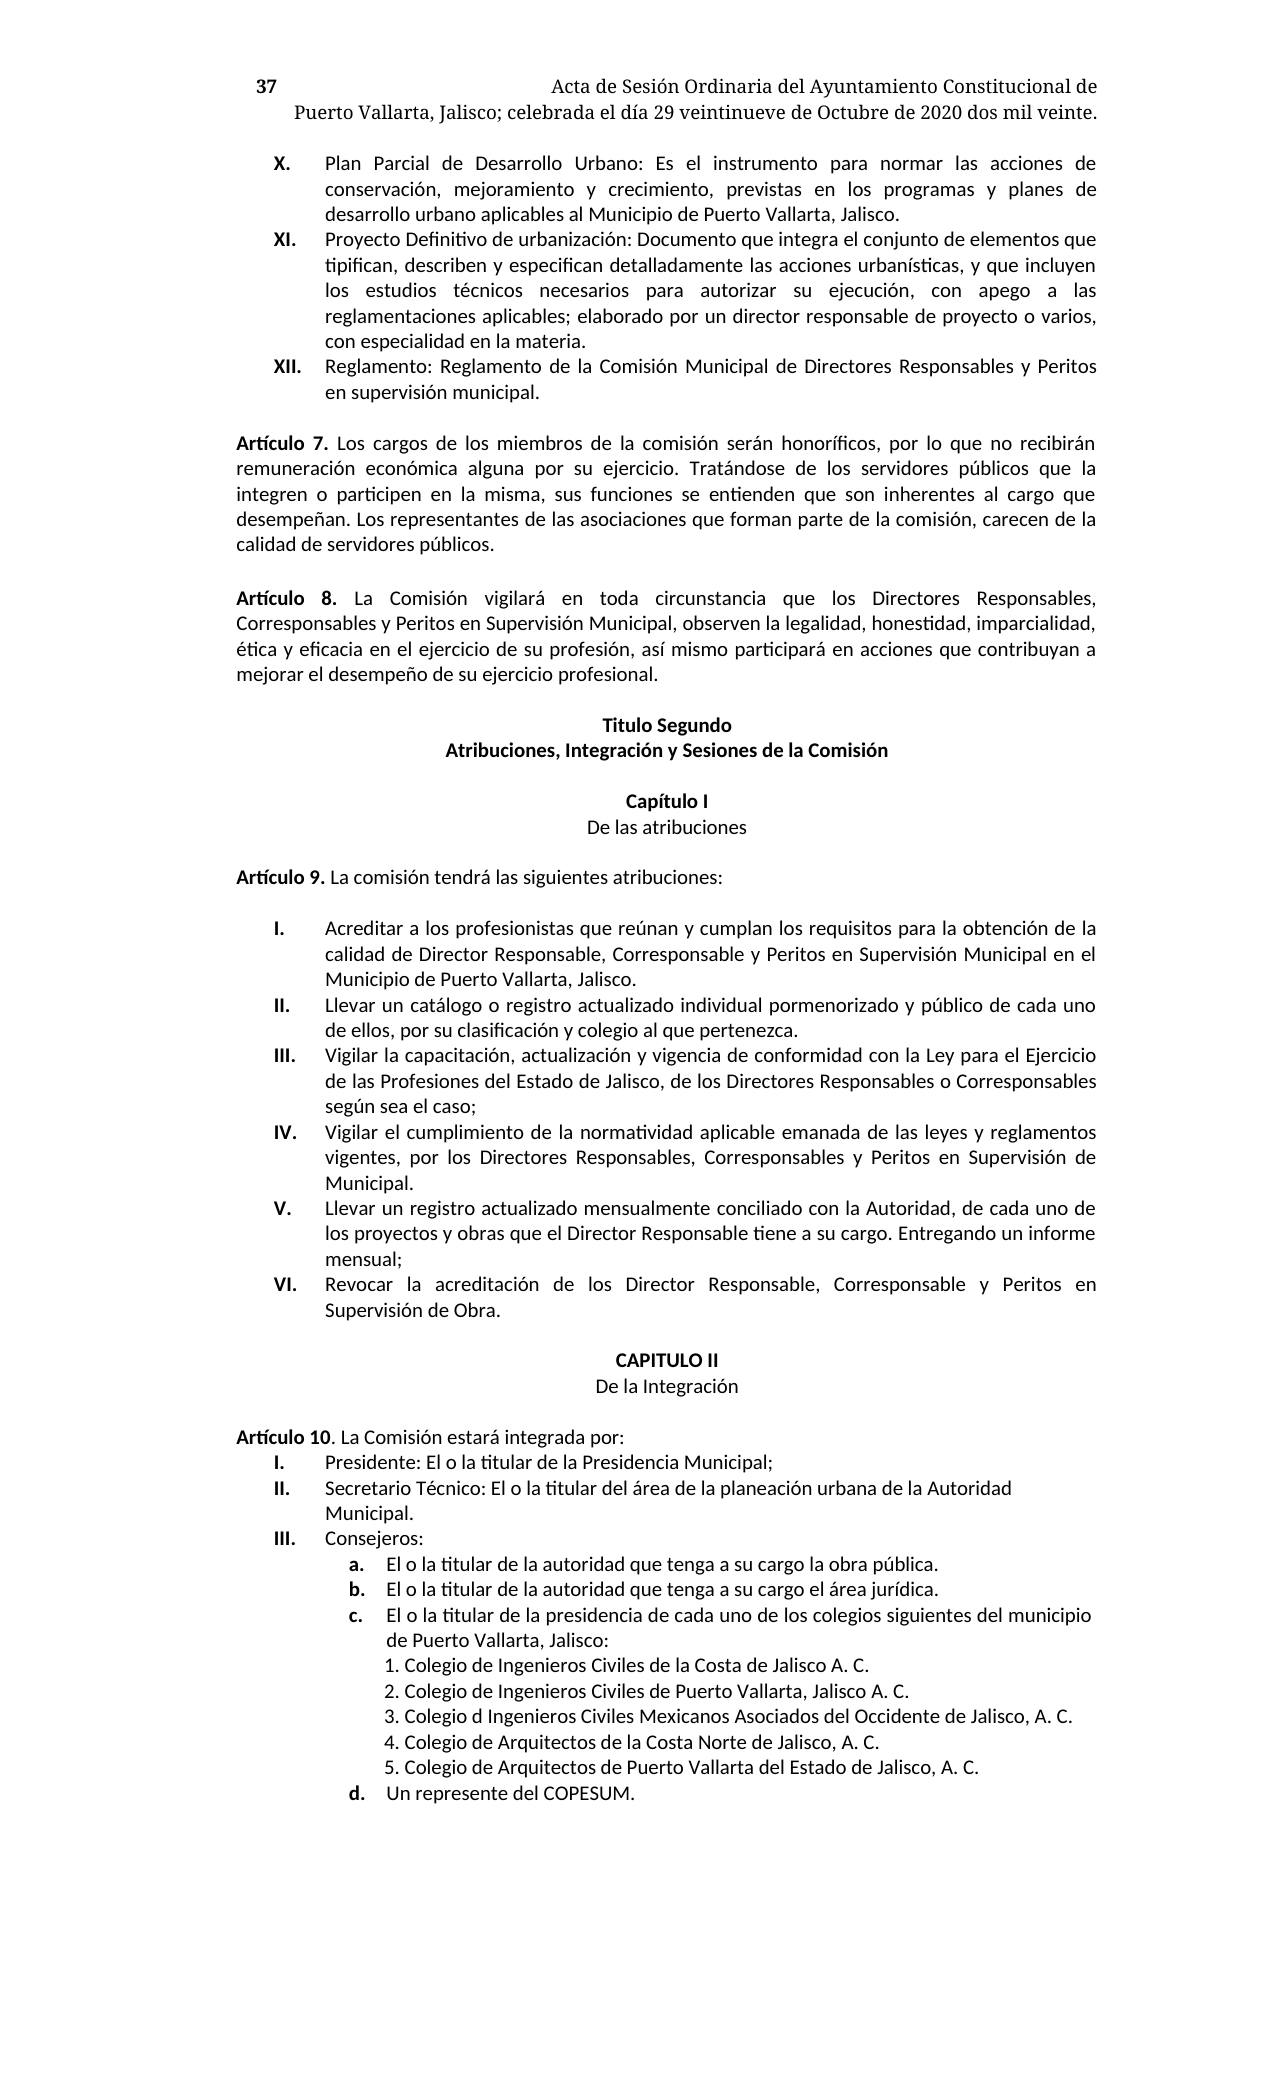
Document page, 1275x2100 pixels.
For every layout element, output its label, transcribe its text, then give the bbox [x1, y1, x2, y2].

subtitle Artículo 8. La Comisión vigilará en toda circunstancia que los Directores Responsables, Corresponsables y Peritos en Supervisión Municipal, observen la legalidad, honestidad, imparcialidad, ética y eficacia en el ejercicio de su profesión, así mismo participará en acciones que contribuyan a mejorar el desempeño de su ejercicio profesional. [236, 585, 1098, 687]
text Titulo Segundo [236, 712, 1098, 738]
list El o la titular de la autoridad que tenga a su cargo el área jurídica. [349, 1576, 1093, 1602]
list Presidente: El o la titular de la Presidencia Municipal; [274, 1449, 1098, 1475]
list Vigilar la capacitación, actualización y vigencia de conformidad con la Ley para el Ejercicio de las Profesiones del Estado de Jalisco, de los Directores Responsables o Corresponsables según sea el caso; [274, 1043, 1098, 1119]
list 5. Colegio de Arquitectos de Puerto Vallarta del Estado de Jalisco, A. C. [384, 1754, 1093, 1780]
subtitle Artículo 9. La comisión tendrá las siguientes atribuciones: [236, 865, 1098, 890]
list Revocar la acreditación de los Director Responsable, Corresponsable y Peritos en Supervisión de Obra. [274, 1271, 1098, 1322]
list Vigilar el cumplimiento de la normatividad aplicable emanada de las leyes y reglamentos vigentes, por los Directores Responsables, Corresponsables y Peritos en Supervisión de Municipal. [274, 1119, 1098, 1195]
list Llevar un catálogo o registro actualizado individual pormenorizado y público de cada uno de ellos, por su clasificación y colegio al que pertenezca. [274, 992, 1098, 1043]
subtitle Artículo 10. La Comisión estará integrada por: [236, 1424, 1098, 1449]
list Acreditar a los profesionistas que reúnan y cumplan los requisitos para la obtención de la calidad de Director Responsable, Corresponsable y Peritos en Supervisión Municipal en el Municipio de Puerto Vallarta, Jalisco. [274, 916, 1098, 992]
list 2. Colegio de Ingenieros Civiles de Puerto Vallarta, Jalisco A. C. [384, 1678, 1093, 1703]
list El o la titular de la presidencia de cada uno de los colegios siguientes del municipio de Puerto Vallarta, Jalisco: [349, 1602, 1093, 1653]
list 4. Colegio de Arquitectos de la Costa Norte de Jalisco, A. C. [384, 1729, 1093, 1754]
list Consejeros: [274, 1526, 1098, 1551]
list 1. Colegio de Ingenieros Civiles de la Costa de Jalisco A. C. [384, 1653, 1093, 1678]
text De las atribuciones [236, 814, 1098, 839]
list Un represente del COPESUM. [349, 1780, 1093, 1805]
list El o la titular de la autoridad que tenga a su cargo la obra pública. [349, 1551, 1093, 1576]
text Atribuciones, Integración y Sesiones de la Comisión [236, 738, 1098, 763]
subtitle Artículo 7. Los cargos de los miembros de la comisión serán honoríficos, por lo que no recibirán remuneración económica alguna por su ejercicio. Tratándose de los servidores públicos que la integren o participen en la misma, sus funciones se entienden que son inherentes al cargo que desempeñan. Los representantes de las asociaciones que forman parte de la comisión, carecen de la calidad de servidores públicos. [236, 430, 1098, 557]
list Llevar un registro actualizado mensualmente conciliado con la Autoridad, de cada uno de los proyectos y obras que el Director Responsable tiene a su cargo. Entregando un informe mensual; [274, 1195, 1098, 1271]
list Reglamento: Reglamento de la Comisión Municipal de Directores Responsables y Peritos en supervisión municipal. [274, 354, 1098, 404]
text De la Integración [236, 1373, 1098, 1398]
list Secretario Técnico: El o la titular del área de la planeación urbana de la Autoridad Municipal. [274, 1475, 1098, 1526]
list 3. Colegio d Ingenieros Civiles Mexicanos Asociados del Occidente de Jalisco, A. C. [384, 1703, 1093, 1729]
list Proyecto Definitivo de urbanización: Documento que integra el conjunto de elementos que tipifican, describen y especifican detalladamente las acciones urbanísticas, y que incluyen los estudios técnicos necesarios para autorizar su ejecución, con apego a las reglamentaciones aplicables; elaborado por un director responsable de proyecto o varios, con especialidad en la materia. [274, 227, 1098, 354]
text Capítulo I [236, 788, 1098, 814]
text CAPITULO II [236, 1348, 1098, 1373]
list Plan Parcial de Desarrollo Urbano: Es el instrumento para normar las acciones de conservación, mejoramiento y crecimiento, previstas en los programas y planes de desarrollo urbano aplicables al Municipio de Puerto Vallarta, Jalisco. [274, 150, 1098, 227]
